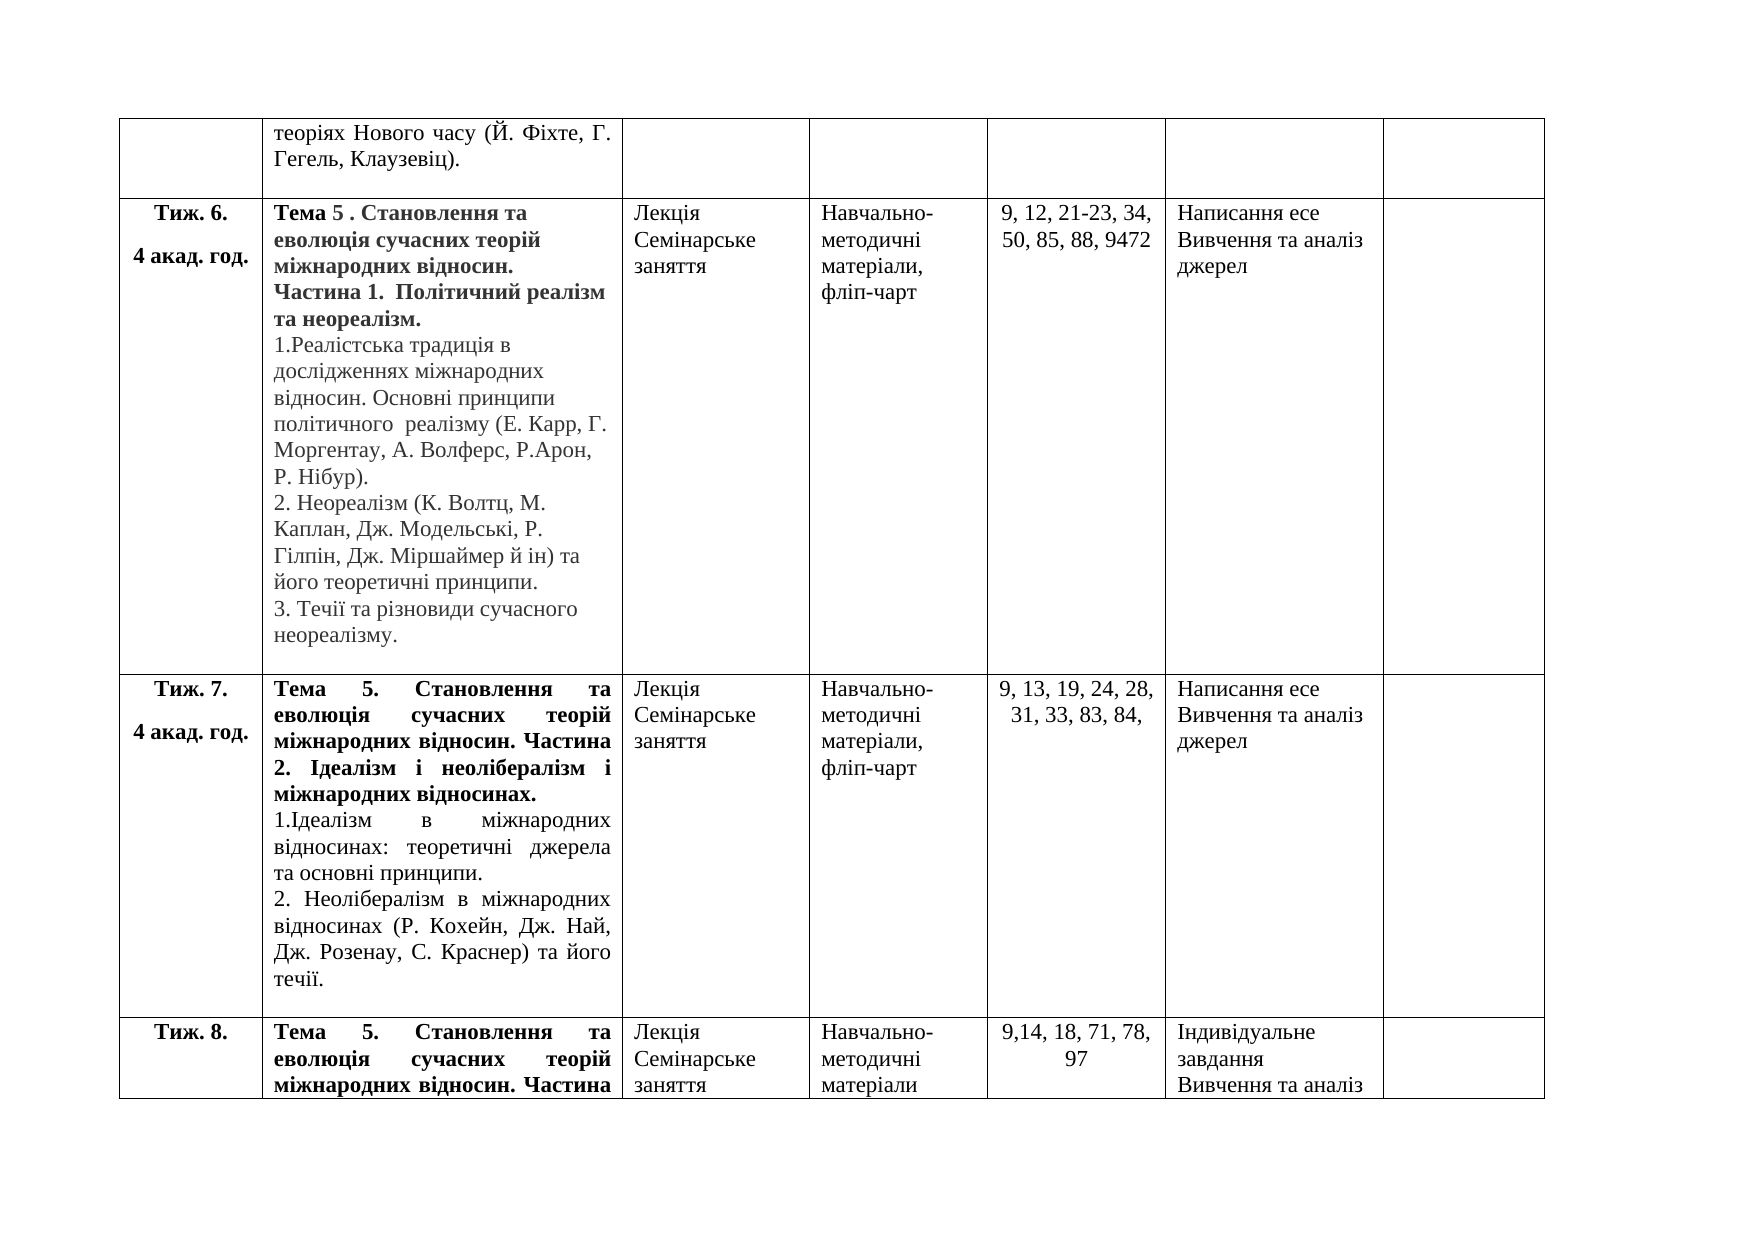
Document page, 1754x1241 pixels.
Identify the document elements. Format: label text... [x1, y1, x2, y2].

table_cell Написання есе Вивчення та аналіз джерел [1166, 199, 1383, 674]
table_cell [810, 119, 987, 198]
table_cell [263, 1018, 622, 1097]
table_cell Тиж. 6. 4 акад. год. [120, 199, 262, 674]
table_cell Написання есе Вивчення та аналіз джерел [1166, 675, 1383, 1017]
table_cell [988, 119, 1165, 198]
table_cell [1166, 1018, 1383, 1097]
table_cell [120, 119, 262, 198]
table_cell [1384, 675, 1544, 1017]
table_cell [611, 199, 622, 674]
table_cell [120, 1018, 262, 1097]
table_cell 9, 13, 19, 24, 28, 31, 33, 83, 84, [988, 675, 1165, 1017]
table_cell [1384, 1018, 1544, 1097]
table_cell [1384, 199, 1544, 674]
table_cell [810, 1018, 987, 1097]
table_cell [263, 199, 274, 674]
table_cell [1166, 119, 1383, 198]
table_cell Тиж. 7. 4 акад. год. [120, 675, 262, 1017]
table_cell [623, 119, 809, 198]
table_cell Лекція Семінарське заняття [623, 199, 809, 674]
table_cell [1384, 119, 1544, 198]
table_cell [263, 119, 622, 198]
table_cell Тема 5. Становлення та еволюція сучасних теорій міжнародних відносин. Частина 2. Ідеалізм і неолібералізм і міжнародних відносинах. 1.Ідеалізм в міжнародних відносинах: теоретичні джерела та основні принципи. 2. Неолібералізм в міжнародних відносинах (Р. Кохейн, Дж. Най, Дж. Розенау, С. Краснер) та його течії. [263, 675, 622, 1017]
table_cell 9, 12, 21-23, 34, 50, 85, 88, 9472 [988, 199, 1165, 674]
table_cell Навчально-методичні матеріали, фліп-чарт [810, 199, 987, 674]
table_cell Навчально-методичні матеріали, фліп-чарт [810, 675, 987, 1017]
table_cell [988, 1018, 1165, 1097]
table_cell Лекція Семінарське заняття [623, 675, 809, 1017]
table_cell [623, 1018, 809, 1097]
